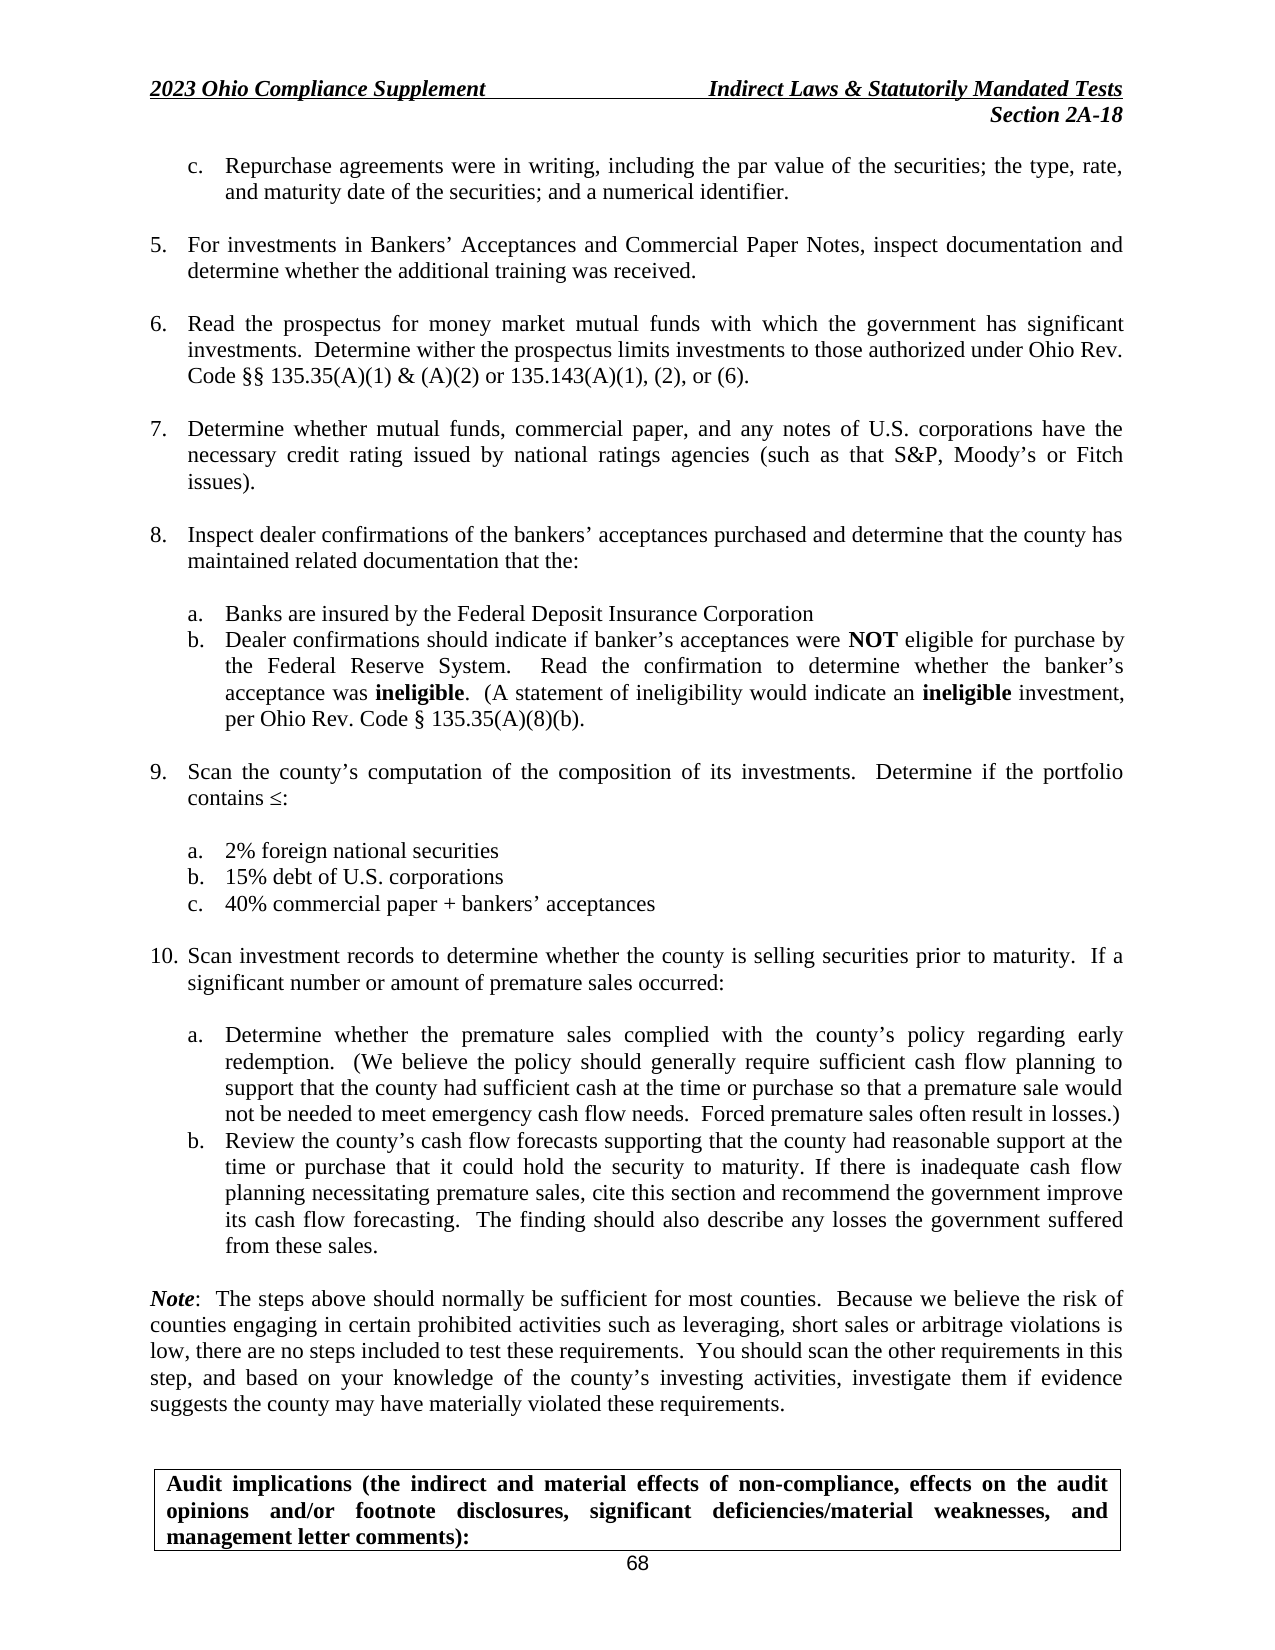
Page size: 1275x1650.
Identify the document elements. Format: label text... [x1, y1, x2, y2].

list Determine whether the premature sales complied with the county’s policy regarding early redemption. (We believe the policy should generally require sufficient cash flow planning to support that the county had sufficient cash at the time or purchase so that a premature sale would not be needed to meet emergency cash flow needs. Forced premature sales often result in losses.) [187, 1021, 1125, 1127]
list Inspect dealer confirmations of the bankers’ acceptances purchased and determine that the county has maintained related documentation that the: [150, 521, 1125, 573]
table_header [155, 1470, 1120, 1549]
list 2% foreign national securities [187, 837, 1125, 863]
list Scan the county’s computation of the composition of its investments. Determine if the portfolio contains ≤: [150, 758, 1125, 811]
list For investments in Bankers’ Acceptances and Commercial Paper Notes, inspect documentation and determine whether the additional training was received. [150, 231, 1125, 283]
list Banks are insured by the Federal Deposit Insurance Corporation [187, 600, 1125, 626]
list Review the county’s cash flow forecasts supporting that the county had reasonable support at the time or purchase that it could hold the security to maturity. If there is inadequate cash flow planning necessitating premature sales, cite this section and recommend the government improve its cash flow forecasting. The finding should also describe any losses the government suffered from these sales. [187, 1127, 1125, 1258]
list Dealer confirmations should indicate if banker’s acceptances were NOT eligible for purchase by the Federal Reserve System. Read the confirmation to determine whether the banker’s acceptance was ineligible. (A statement of ineligibility would indicate an ineligible investment, per Ohio Rev. Code § 135.35(A)(8)(b). [187, 626, 1125, 731]
list 15% debt of U.S. corporations [187, 863, 1125, 889]
list Scan investment records to determine whether the county is selling securities prior to maturity. If a significant number or amount of premature sales occurred: [150, 942, 1125, 995]
list Determine whether mutual funds, commercial paper, and any notes of U.S. corporations have the necessary credit rating issued by national ratings agencies (such as that S&P, Moody’s or Fitch issues). [150, 415, 1125, 494]
list Read the prospectus for money market mutual funds with which the government has significant investments. Determine wither the prospectus limits investments to those authorized under Ohio Rev. Code §§ 135.35(A)(1) & (A)(2) or 135.143(A)(1), (2), or (6). [150, 310, 1125, 389]
list 40% commercial paper + bankers’ acceptances [187, 889, 1125, 916]
list Repurchase agreements were in writing, including the par value of the securities; the type, rate, and maturity date of the securities; and a numerical identifier. [187, 152, 1125, 204]
text Note: The steps above should normally be sufficient for most counties. Because we believe the risk of counties engaging in certain prohibited activities such as leveraging, short sales or arbitrage violations is low, there are no steps included to test these requirements. You should scan the other requirements in this step, and based on your knowledge of the county’s investing activities, investigate them if evidence suggests the county may have materially violated these requirements. [150, 1285, 1125, 1417]
